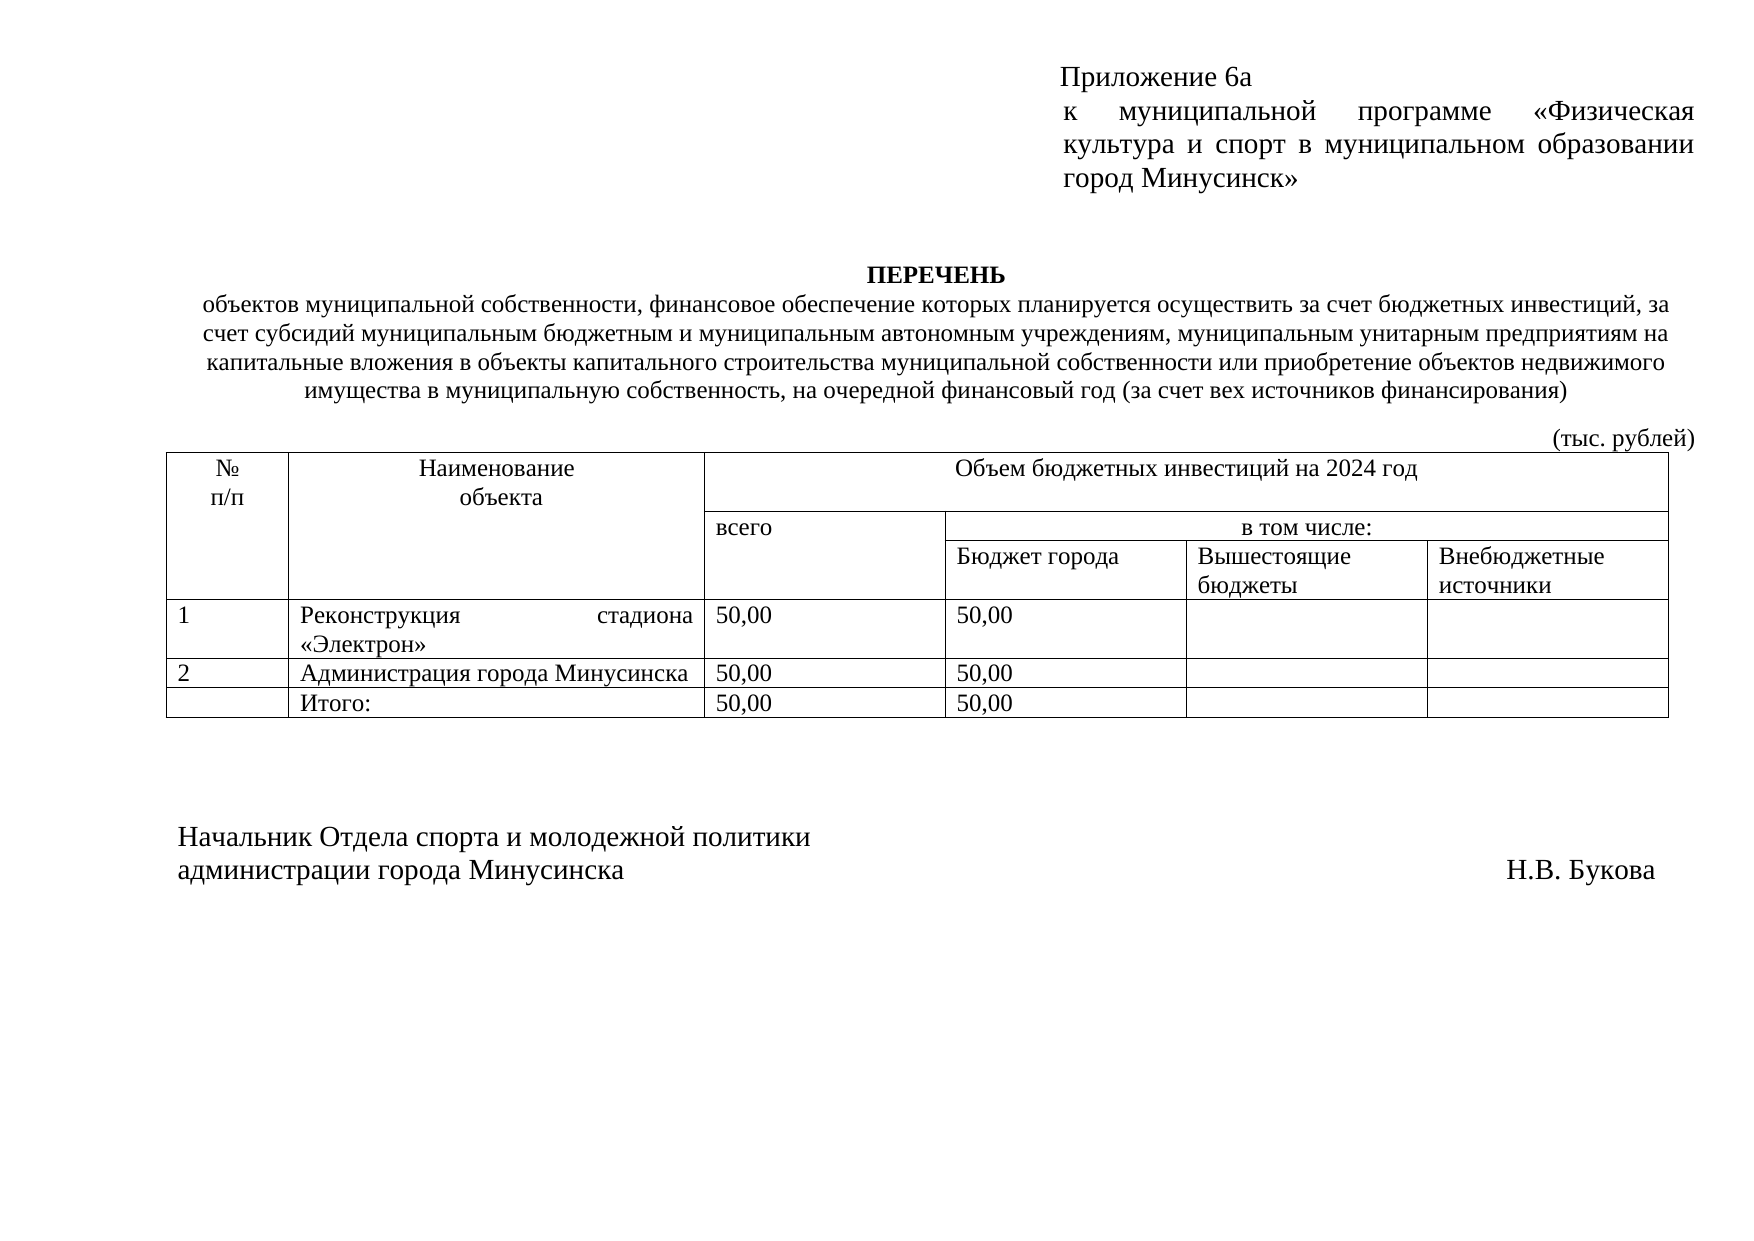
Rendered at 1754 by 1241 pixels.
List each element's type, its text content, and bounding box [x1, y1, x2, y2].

text Приложение 6а [177, 59, 1695, 93]
table_cell [1187, 659, 1427, 687]
text (тыс. рублей) [177, 423, 1695, 452]
table_cell всего [705, 512, 945, 599]
table_cell 50,00 [705, 659, 945, 687]
table_cell [1428, 688, 1668, 717]
table_cell [1428, 659, 1668, 687]
text Начальник Отдела спорта и молодежной политики [177, 819, 1695, 852]
text администрации города Минусинска Н.В. Букова [177, 852, 1695, 886]
table_cell 50,00 [946, 659, 1186, 687]
table_cell 50,00 [946, 688, 1186, 717]
table_cell 1 [167, 600, 288, 657]
table_cell [1428, 600, 1668, 657]
table_cell 2 [167, 659, 288, 687]
table_header № п/п [167, 453, 288, 599]
table_cell [1187, 600, 1427, 657]
table_cell Реконструкция стадиона «Электрон» [289, 600, 704, 657]
table_cell Внебюджетные источники [1428, 541, 1668, 599]
table_cell Бюджет города [946, 541, 1186, 599]
table_header Объем бюджетных инвестиций на 2024 год [705, 453, 1668, 511]
table_cell [1187, 688, 1427, 717]
table_cell Администрация города Минусинска [289, 659, 704, 687]
table_cell в том числе: [946, 512, 1668, 540]
table_cell 50,00 [705, 600, 945, 657]
text объектов муниципальной собственности, финансовое обеспечение которых планируется осуществить за счет бюджетных инвестиций, за счет субсидий муниципальным бюджетным и муниципальным автономным учреждениям, муниципальным унитарным предприятиям на капитальные вложения в объекты капитального строительства муниципальной собственности или приобретение объектов недвижимого имущества в муниципальную собственность, на очередной финансовый год (за счет вех источников финансирования) [177, 289, 1695, 404]
table_cell [167, 688, 288, 717]
table_header Наименование объекта [289, 453, 704, 599]
table_cell Вышестоящие бюджеты [1187, 541, 1427, 599]
table_cell 50,00 [705, 688, 945, 717]
table_cell Итого: [289, 688, 704, 717]
text ПЕРЕЧЕНЬ [177, 260, 1695, 289]
table_cell 50,00 [946, 600, 1186, 657]
text к муниципальной программе «Физическая культура и спорт в муниципальном образовании город Минусинск» [1063, 93, 1695, 193]
